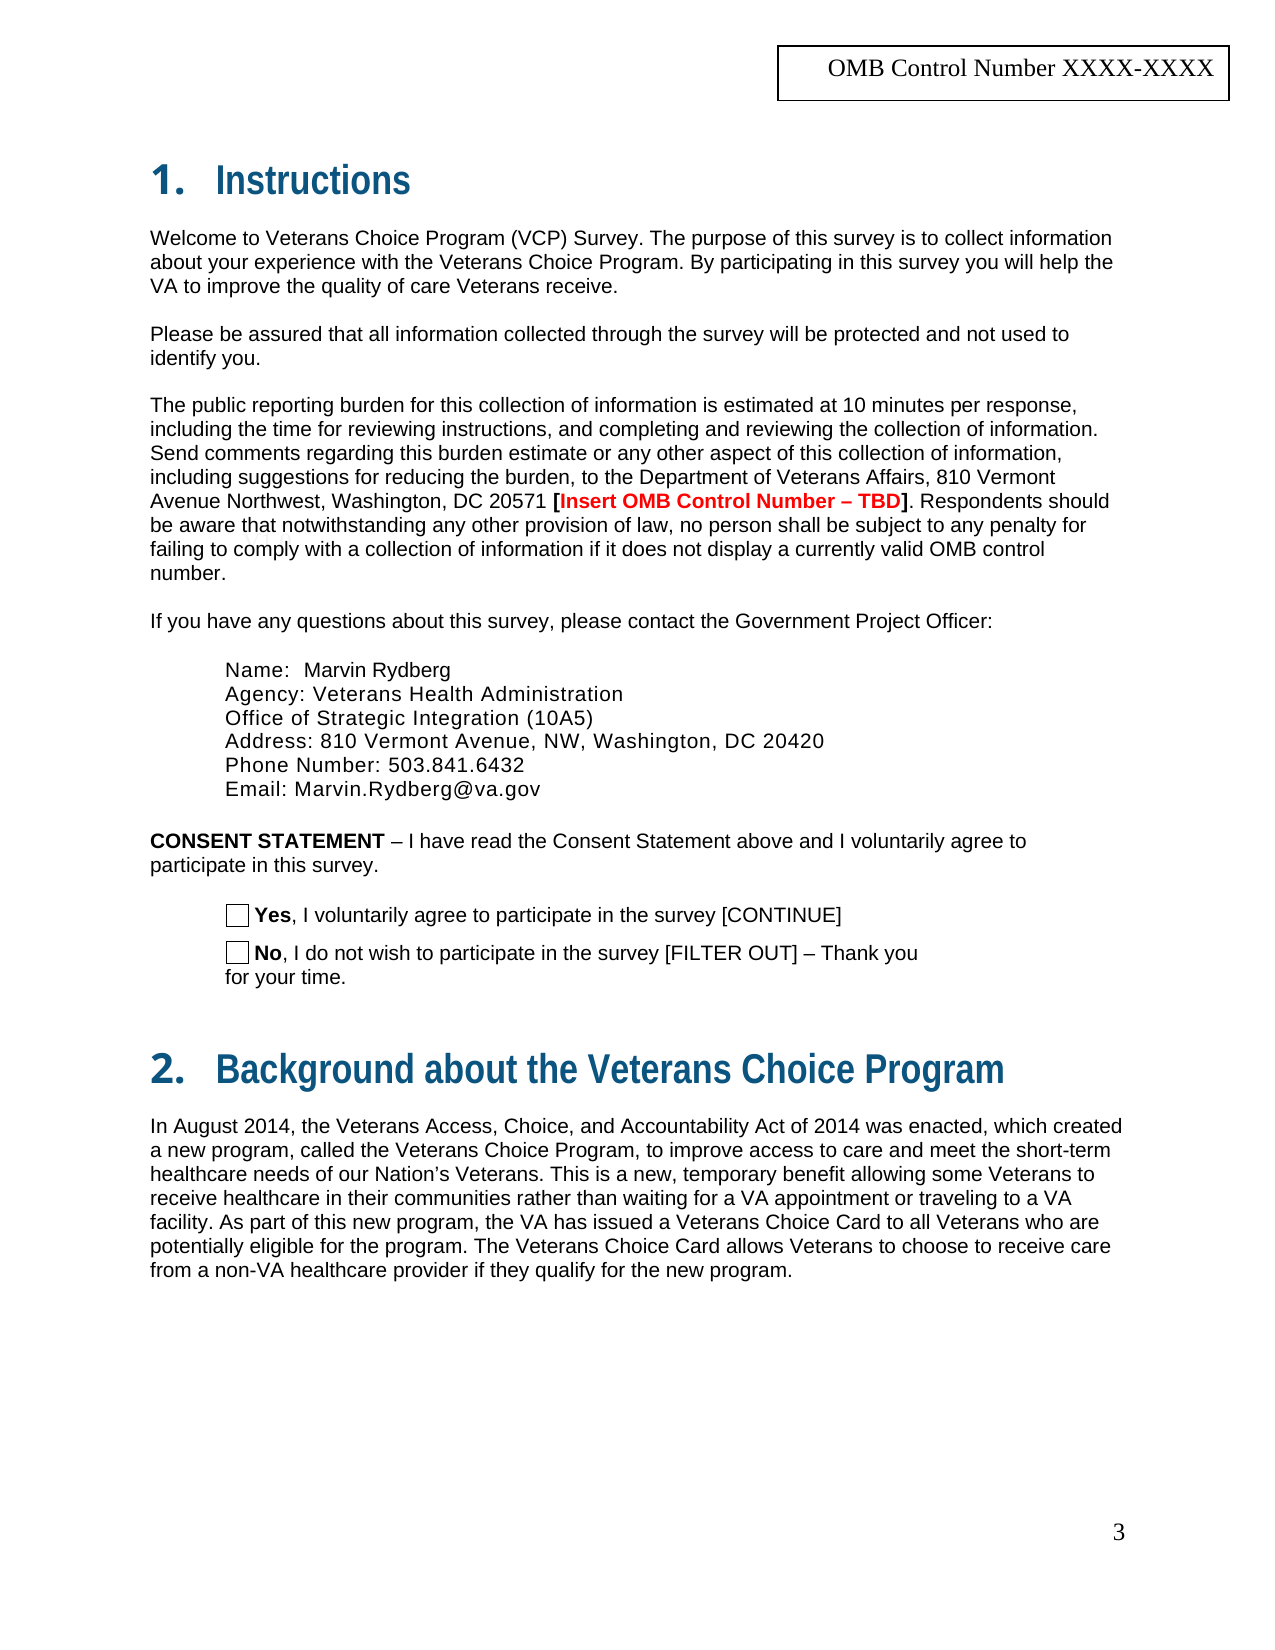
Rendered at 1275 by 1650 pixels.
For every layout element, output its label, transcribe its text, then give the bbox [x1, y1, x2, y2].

subtitle Background about the Veterans Choice Program [150, 1039, 1125, 1095]
list Yes, I voluntarily agree to participate in the survey [CONTINUE] [225, 903, 1125, 927]
list No, I do not wish to participate in the survey [FILTER OUT] – Thank you for your time. [225, 940, 923, 989]
text Office of Strategic Integration (10A5) [225, 705, 1115, 729]
text Name: Marvin Rydberg [225, 657, 1115, 681]
text Please be assured that all information collected through the survey will be protected and not used to identify you. [150, 321, 1125, 369]
text If you have any questions about this survey, please contact the Government Project Officer: [150, 609, 1125, 633]
subtitle Instructions [150, 150, 1125, 207]
text Phone Number: 503.841.6432 [225, 753, 1115, 777]
text Address: 810 Vermont Avenue, NW, Washington, DC 20420 [225, 729, 1115, 753]
text In August 2014, the Veterans Access, Choice, and Accountability Act of 2014 was enacted, which created a new program, called the Veterans Choice Program, to improve access to care and meet the short-term healthcare needs of our Nation’s Veterans. This is a new, temporary benefit allowing some Veterans to receive healthcare in their communities rather than waiting for a VA appointment or traveling to a VA facility. As part of this new program, the VA has issued a Veterans Choice Card to all Veterans who are potentially eligible for the program. The Veterans Choice Card allows Veterans to choose to receive care from a non-VA healthcare provider if they qualify for the new program. [150, 1114, 1125, 1282]
text Email: Marvin.Rydberg@va.gov [225, 777, 1115, 801]
text CONSENT STATEMENT – I have read the Consent Statement above and I voluntarily agree to participate in this survey. [150, 829, 1125, 877]
text The public reporting burden for this collection of information is estimated at 10 minutes per response, including the time for reviewing instructions, and completing and reviewing the collection of information. Send comments regarding this burden estimate or any other aspect of this collection of information, including suggestions for reducing the burden, to the Department of Veterans Affairs, 810 Vermont Avenue Northwest, Washington, DC 20571 [Insert OMB Control Number – TBD]. Respondents should be aware that notwithstanding any other provision of law, no person shall be subject to any penalty for failing to comply with a collection of information if it does not display a currently valid OMB control number. [150, 393, 1125, 585]
text Welcome to Veterans Choice Program (VCP) Survey. The purpose of this survey is to collect information about your experience with the Veterans Choice Program. By participating in this survey you will help the VA to improve the quality of care Veterans receive. [150, 226, 1125, 297]
text Agency: Veterans Health Administration [225, 681, 1115, 705]
